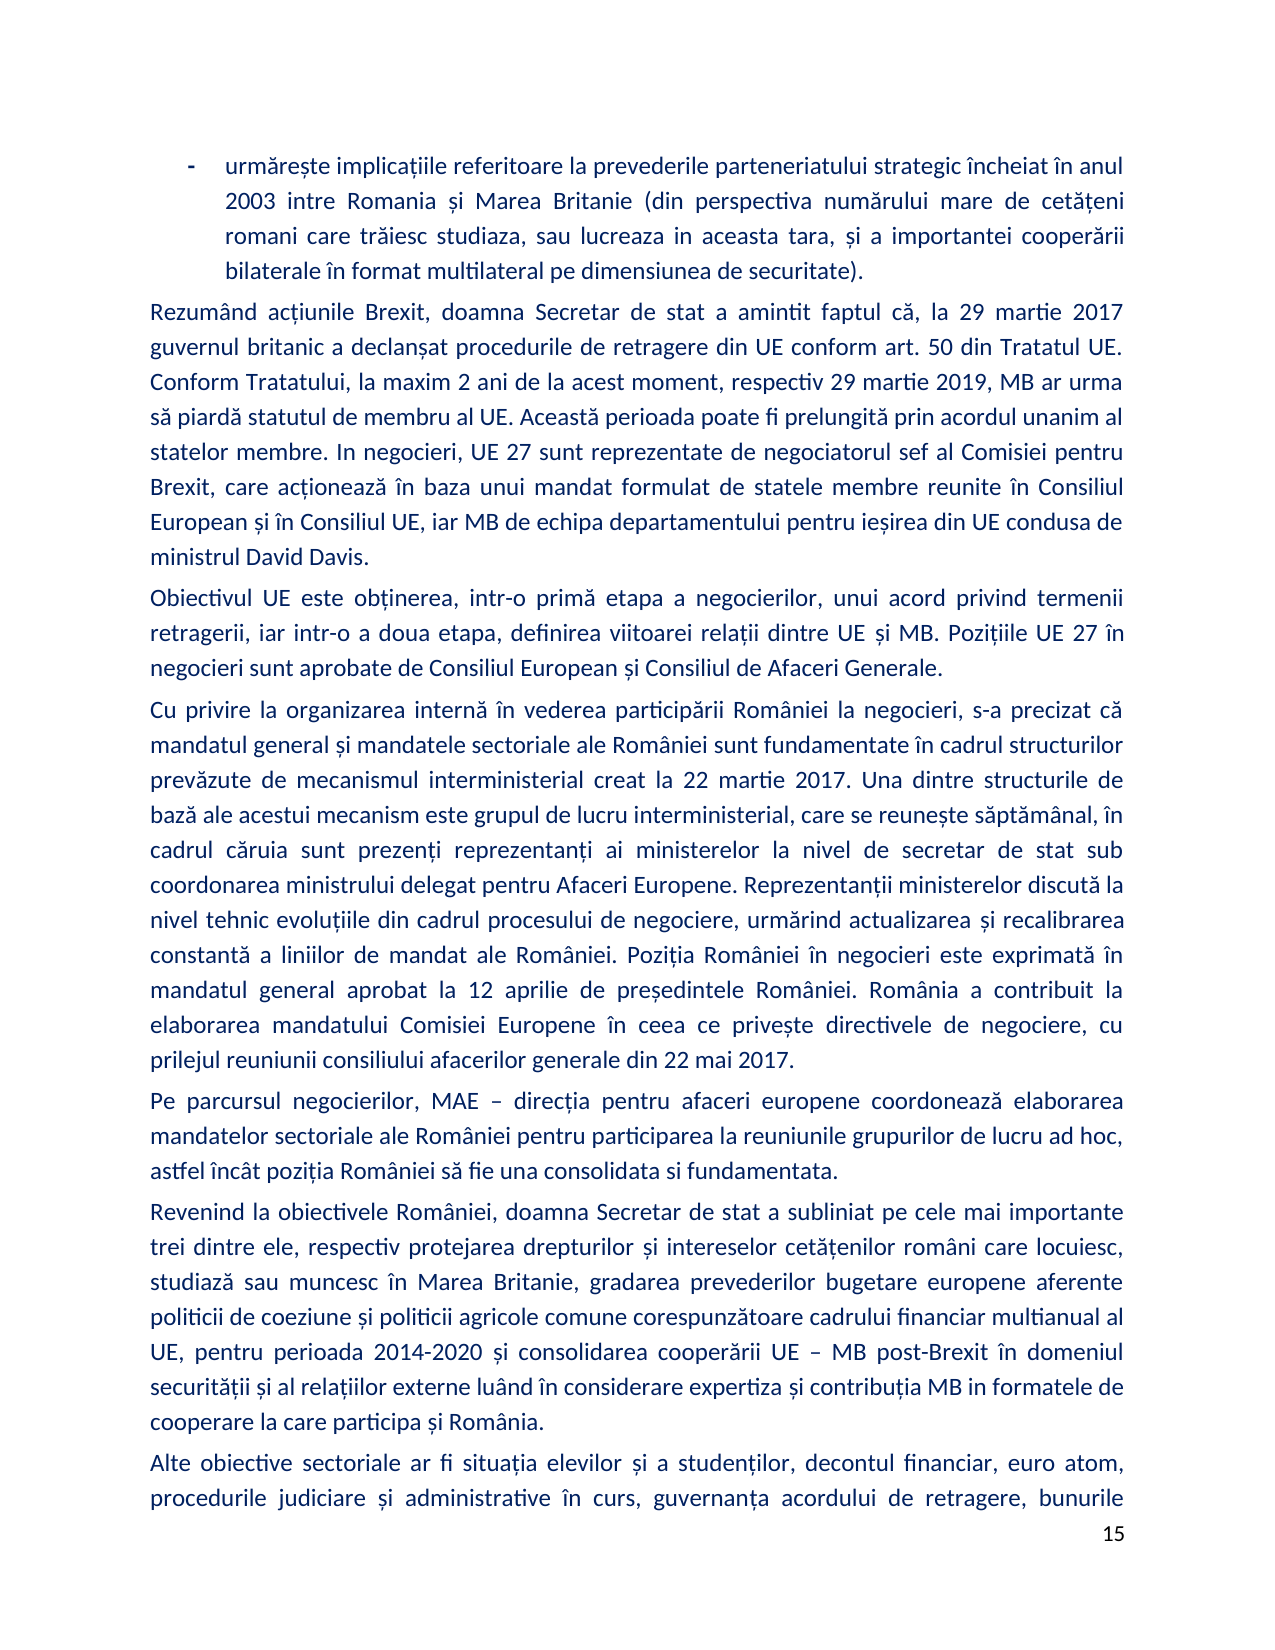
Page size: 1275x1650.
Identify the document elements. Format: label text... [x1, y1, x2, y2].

text Pe parcursul negocierilor, MAE – direcția pentru afaceri europene coordonează elaborarea mandatelor sectoriale ale României pentru participarea la reuniunile grupurilor de lucru ad hoc, astfel încât poziția României să fie una consolidata si fundamentata. [150, 1085, 1125, 1186]
text Revenind la obiectivele României, doamna Secretar de stat a subliniat pe cele mai importante trei dintre ele, respectiv protejarea drepturilor şi intereselor cetățenilor români care locuiesc, studiază sau muncesc în Marea Britanie, gradarea prevederilor bugetare europene aferente politicii de coeziune şi politicii agricole comune corespunzătoare cadrului financiar multianual al UE, pentru perioada 2014-2020 şi consolidarea cooperării UE – MB post-Brexit în domeniul securității şi al relațiilor externe luând în considerare expertiza şi contribuția MB in formatele de cooperare la care participa şi România. [150, 1196, 1125, 1437]
text Obiectivul UE este obținerea, intr-o primă etapa a negocierilor, unui acord privind termenii retragerii, iar intr-o a doua etapa, definirea viitoarei relații dintre UE şi MB. Pozițiile UE 27 în negocieri sunt aprobate de Consiliul European şi Consiliul de Afaceri Generale. [150, 582, 1125, 683]
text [150, 1447, 1125, 1513]
list urmărește implicațiile referitoare la prevederile parteneriatului strategic încheiat în anul 2003 intre Romania şi Marea Britanie (din perspectiva numărului mare de cetățeni romani care trăiesc studiaza, sau lucreaza in aceasta tara, şi a importantei cooperării bilaterale în format multilateral pe dimensiunea de securitate). [187, 150, 1125, 286]
text Cu privire la organizarea internă în vederea participării României la negocieri, s-a precizat că mandatul general şi mandatele sectoriale ale României sunt fundamentate în cadrul structurilor prevăzute de mecanismul interministerial creat la 22 martie 2017. Una dintre structurile de bază ale acestui mecanism este grupul de lucru interministerial, care se reunește săptămânal, în cadrul căruia sunt prezenți reprezentanți ai ministerelor la nivel de secretar de stat sub coordonarea ministrului delegat pentru Afaceri Europene. Reprezentanții ministerelor discută la nivel tehnic evoluțiile din cadrul procesului de negociere, urmărind actualizarea şi recalibrarea constantă a liniilor de mandat ale României. Poziția României în negocieri este exprimată în mandatul general aprobat la 12 aprilie de președintele României. România a contribuit la elaborarea mandatului Comisiei Europene în ceea ce privește directivele de negociere, cu prilejul reuniunii consiliului afacerilor generale din 22 mai 2017. [150, 694, 1125, 1074]
text Rezumând acțiunile Brexit, doamna Secretar de stat a amintit faptul că, la 29 martie 2017 guvernul britanic a declanșat procedurile de retragere din UE conform art. 50 din Tratatul UE. Conform Tratatului, la maxim 2 ani de la acest moment, respectiv 29 martie 2019, MB ar urma să piardă statutul de membru al UE. Această perioada poate fi prelungită prin acordul unanim al statelor membre. In negocieri, UE 27 sunt reprezentate de negociatorul sef al Comisiei pentru Brexit, care acționează în baza unui mandat formulat de statele membre reunite în Consiliul European şi în Consiliul UE, iar MB de echipa departamentului pentru ieșirea din UE condusa de ministrul David Davis. [150, 296, 1125, 572]
